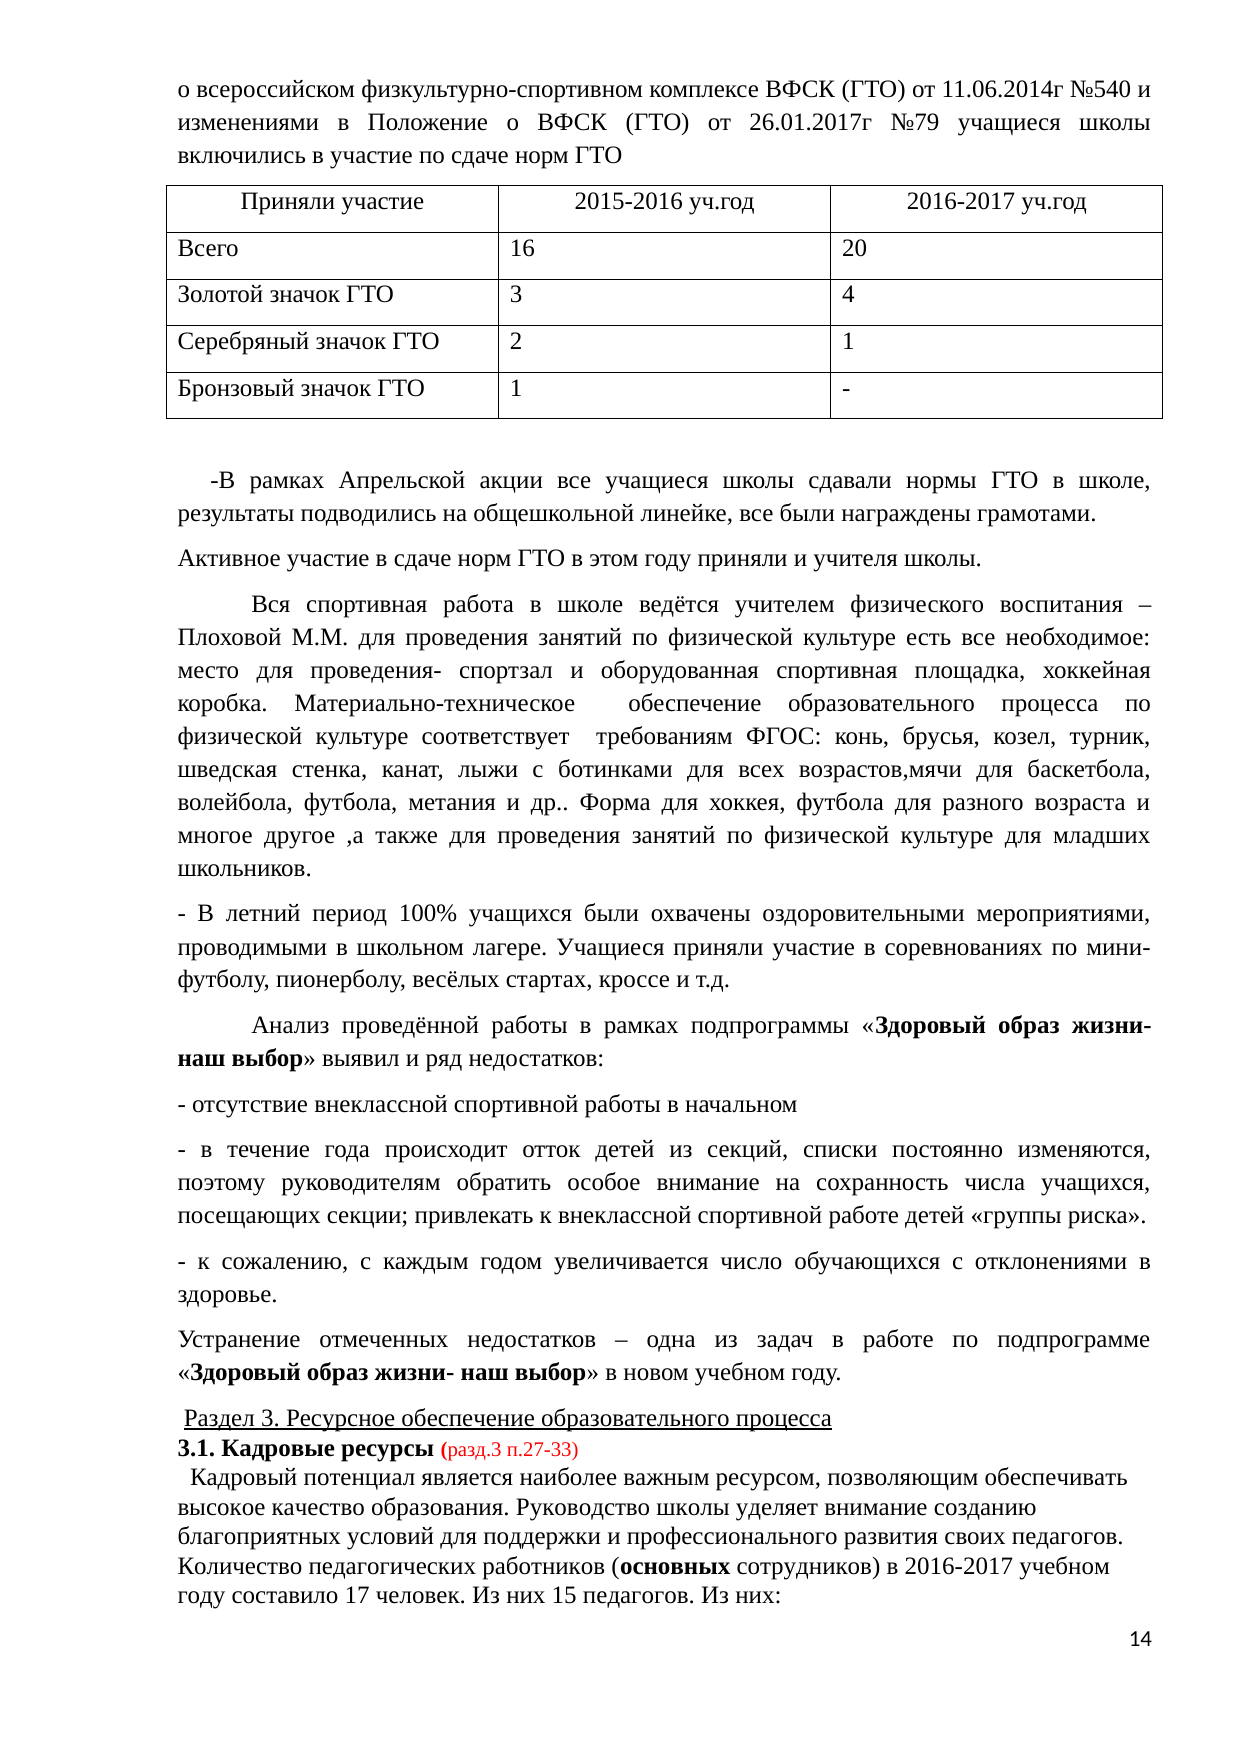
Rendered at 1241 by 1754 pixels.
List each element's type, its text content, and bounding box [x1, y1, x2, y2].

text Раздел 3. Ресурсное обеспечение образовательного процесса [177, 1403, 1152, 1432]
text - к сожалению, с каждым годом увеличивается число обучающихся с отклонениями в здоровье. [177, 1246, 1152, 1307]
text -В рамках Апрельской акции все учащиеся школы сдавали нормы ГТО в школе, результаты подводились на общешкольной линейке, все были награждены грамотами. [177, 465, 1152, 527]
table_cell 3 [499, 280, 830, 325]
text Кадровый потенциал является наиболее важным ресурсом, позволяющим обеспечивать высокое качество образования. Руководство школы уделяет внимание созданию благоприятных условий для поддержки и профессионального развития своих педагогов. Количество педагогических работников (основных сотрудников) в 2016-2017 учебном году составило 17 человек. Из них 15 педагогов. Из них: [177, 1462, 1152, 1609]
text - В летний период 100% учащихся были охвачены оздоровительными мероприятиями, проводимыми в школьном лагере. Учащиеся приняли участие в соревнованиях по мини-футболу, пионерболу, весёлых стартах, кроссе и т.д. [177, 898, 1152, 993]
table_cell 16 [499, 233, 830, 278]
text Анализ проведённой работы в рамках подпрограммы «Здоровый образ жизни- наш выбор» выявил и ряд недостатков: [177, 1010, 1152, 1072]
text Активное участие в сдаче норм ГТО в этом году приняли и учителя школы. [177, 543, 1152, 572]
text - отсутствие внеклассной спортивной работы в начальном [177, 1089, 1152, 1117]
text Вся спортивная работа в школе ведётся учителем физического воспитания – Плоховой М.М. для проведения занятий по физической культуре есть все необходимое: место для проведения- спортзал и оборудованная спортивная площадка, хоккейная коробка. Материально-техническое обеспечение образовательного процесса по физической культуре соответствует требованиям ФГОС: конь, брусья, козел, турник, шведская стенка, канат, лыжи с ботинками для всех возрастов,мячи для баскетбола, волейбола, футбола, метания и др.. Форма для хоккея, футбола для разного возраста и многое другое ,а также для проведения занятий по физической культуре для младших школьников. [177, 589, 1152, 882]
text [177, 74, 1152, 169]
table_header 2016-2017 уч.год [831, 186, 1162, 232]
table_header Приняли участие [167, 186, 498, 232]
text - в течение года происходит отток детей из секций, списки постоянно изменяются, поэтому руководителям обратить особое внимание на сохранность числа учащихся, посещающих секции; привлекать к внеклассной спортивной работе детей «группы риска». [177, 1134, 1152, 1229]
table_cell Бронзовый значок ГТО [167, 373, 498, 418]
table_cell - [831, 373, 1162, 418]
table_header 2015-2016 уч.год [499, 186, 830, 232]
table_cell Золотой значок ГТО [167, 280, 498, 325]
table_cell Всего [167, 233, 498, 278]
table_cell Серебряный значок ГТО [167, 326, 498, 372]
table_cell 2 [499, 326, 830, 372]
table_cell 1 [831, 326, 1162, 372]
table_cell 1 [499, 373, 830, 418]
text Устранение отмеченных недостатков – одна из задач в работе по подпрограмме «Здоровый образ жизни- наш выбор» в новом учебном году. [177, 1324, 1152, 1386]
table_cell 20 [831, 233, 1162, 278]
text 3.1. Кадровые ресурсы (разд.3 п.27-33) [177, 1432, 1152, 1462]
table_cell 4 [831, 280, 1162, 325]
